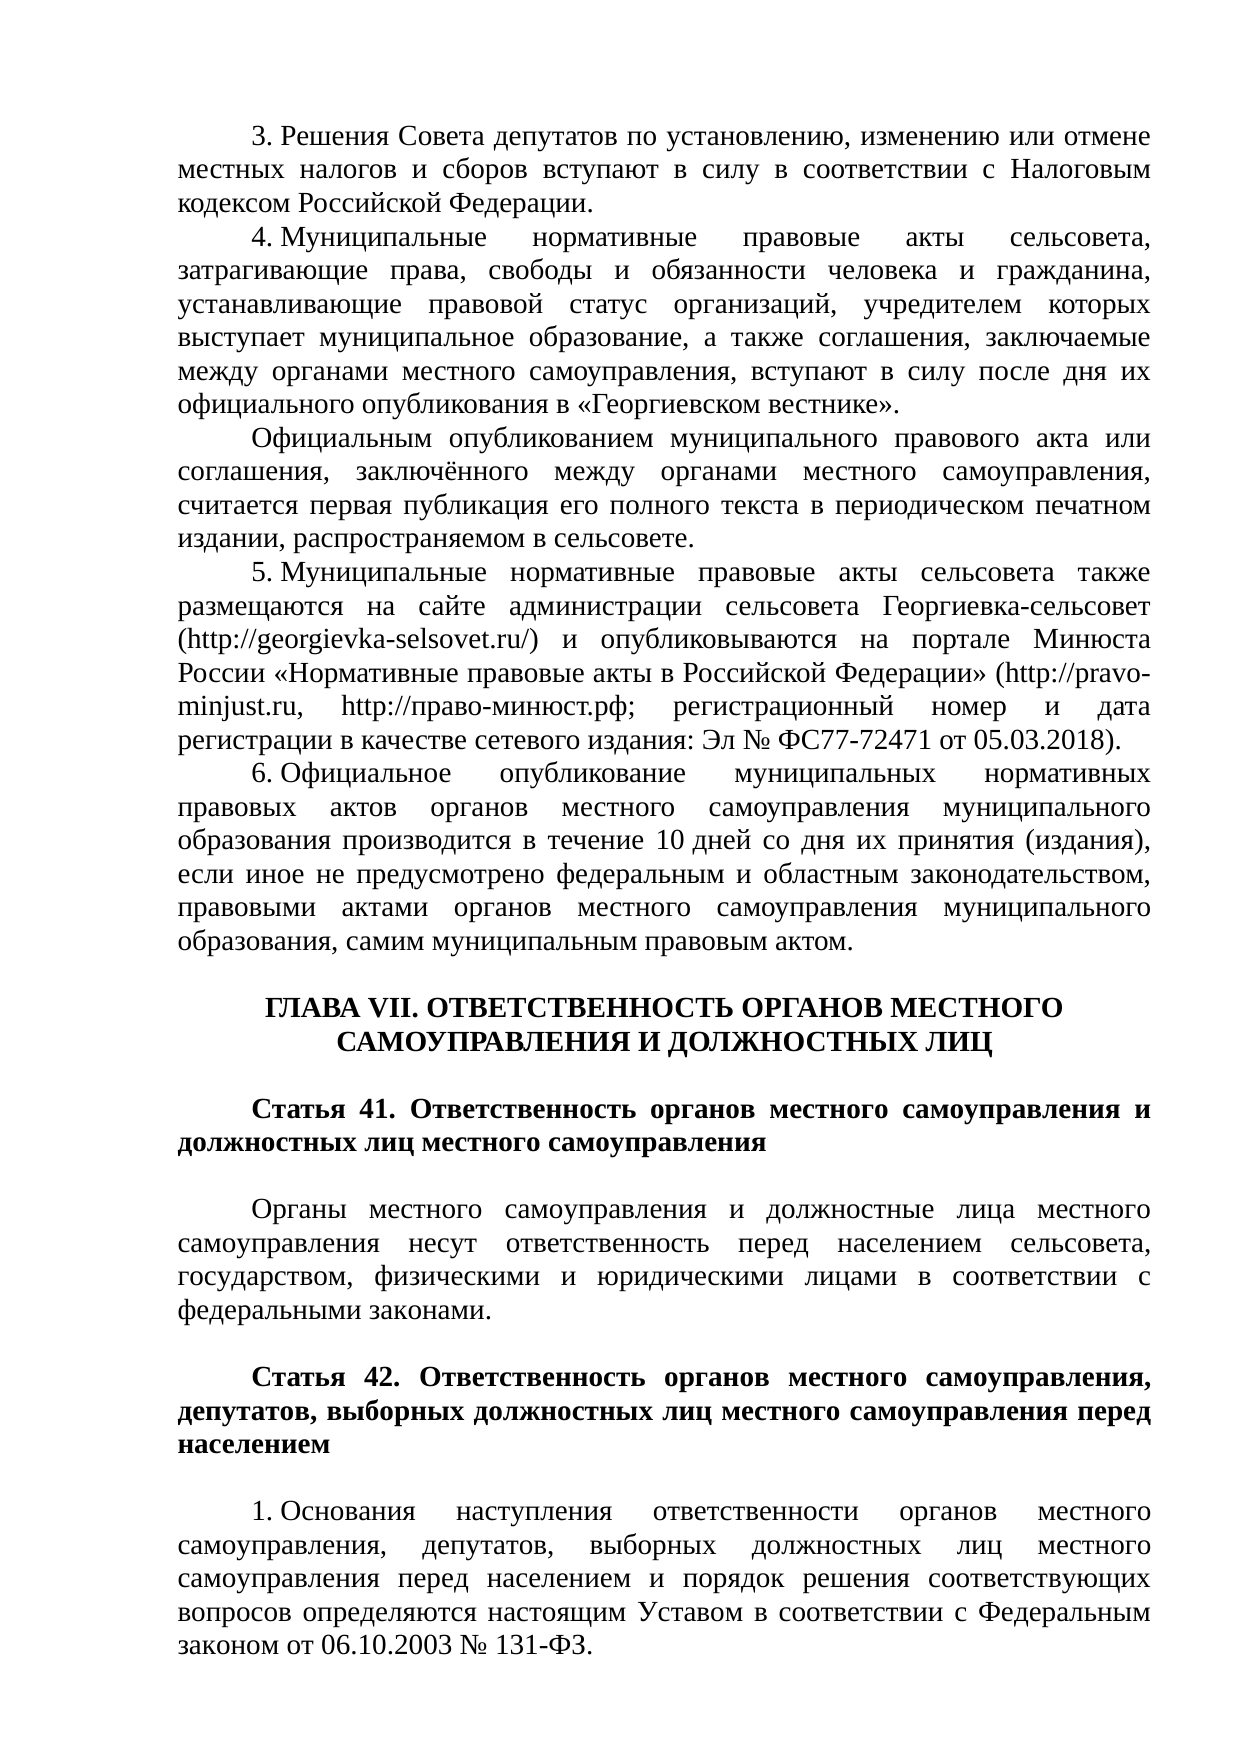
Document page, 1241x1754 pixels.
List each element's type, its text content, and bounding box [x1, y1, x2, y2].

text 4. Муниципальные нормативные правовые акты сельсовета, затрагивающие права, свободы и обязанности человека и гражданина, устанавливающие правовой статус организаций, учредителем которых выступает муниципальное образование, а также соглашения, заключаемые между органами местного самоуправления, вступают в силу после дня их официального опубликования в «Георгиевском вестнике». [177, 219, 1152, 420]
text 5. Муниципальные нормативные правовые акты сельсовета также размещаются на сайте администрации сельсовета Георгиевка-сельсовет (http://georgievka-selsovet.ru/) и опубликовываются на портале Минюста России «Нормативные правовые акты в Российской Федерации» (http://pravo-minjust.ru, http://право-минюст.рф; регистрационный номер и дата регистрации в качестве сетевого издания: Эл № ФС77-72471 от 05.03.2018). [177, 554, 1152, 755]
text 6. Официальное опубликование муниципальных нормативных правовых актов органов местного самоуправления муниципального образования производится в течение 10 дней со дня их принятия (издания), если иное не предусмотрено федеральным и областным законодательством, правовыми актами органов местного самоуправления муниципального образования, самим муниципальным правовым актом. [177, 755, 1152, 957]
text Статья 42. Ответственность органов местного самоуправления, депутатов, выборных должностных лиц местного самоуправления перед населением [177, 1359, 1152, 1460]
text Официальным опубликованием муниципального правового акта или соглашения, заключённого между органами местного самоуправления, считается первая публикация его полного текста в периодическом печатном издании, распространяемом в сельсовете. [177, 420, 1152, 554]
text 1. Основания наступления ответственности органов местного самоуправления, депутатов, выборных должностных лиц местного самоуправления перед населением и порядок решения соответствующих вопросов определяются настоящим Уставом в соответствии с Федеральным законом от 06.10.2003 № 131-ФЗ. [177, 1493, 1152, 1661]
text 3. Решения Совета депутатов по установлению, изменению или отмене местных налогов и сборов вступают в силу в соответствии с Налоговым кодексом Российской Федерации. [177, 118, 1152, 219]
text Статья 41. Ответственность органов местного самоуправления и должностных лиц местного самоуправления [177, 1091, 1152, 1158]
text Органы местного самоуправления и должностные лица местного самоуправления несут ответственность перед населением сельсовета, государством, физическими и юридическими лицами в соответствии с федеральными законами. [177, 1191, 1152, 1326]
text ГЛАВА VII. ОТВЕТСТВЕННОСТЬ ОРГАНОВ МЕСТНОГО САМОУПРАВЛЕНИЯ И ДОЛЖНОСТНЫХ ЛИЦ [177, 990, 1152, 1057]
